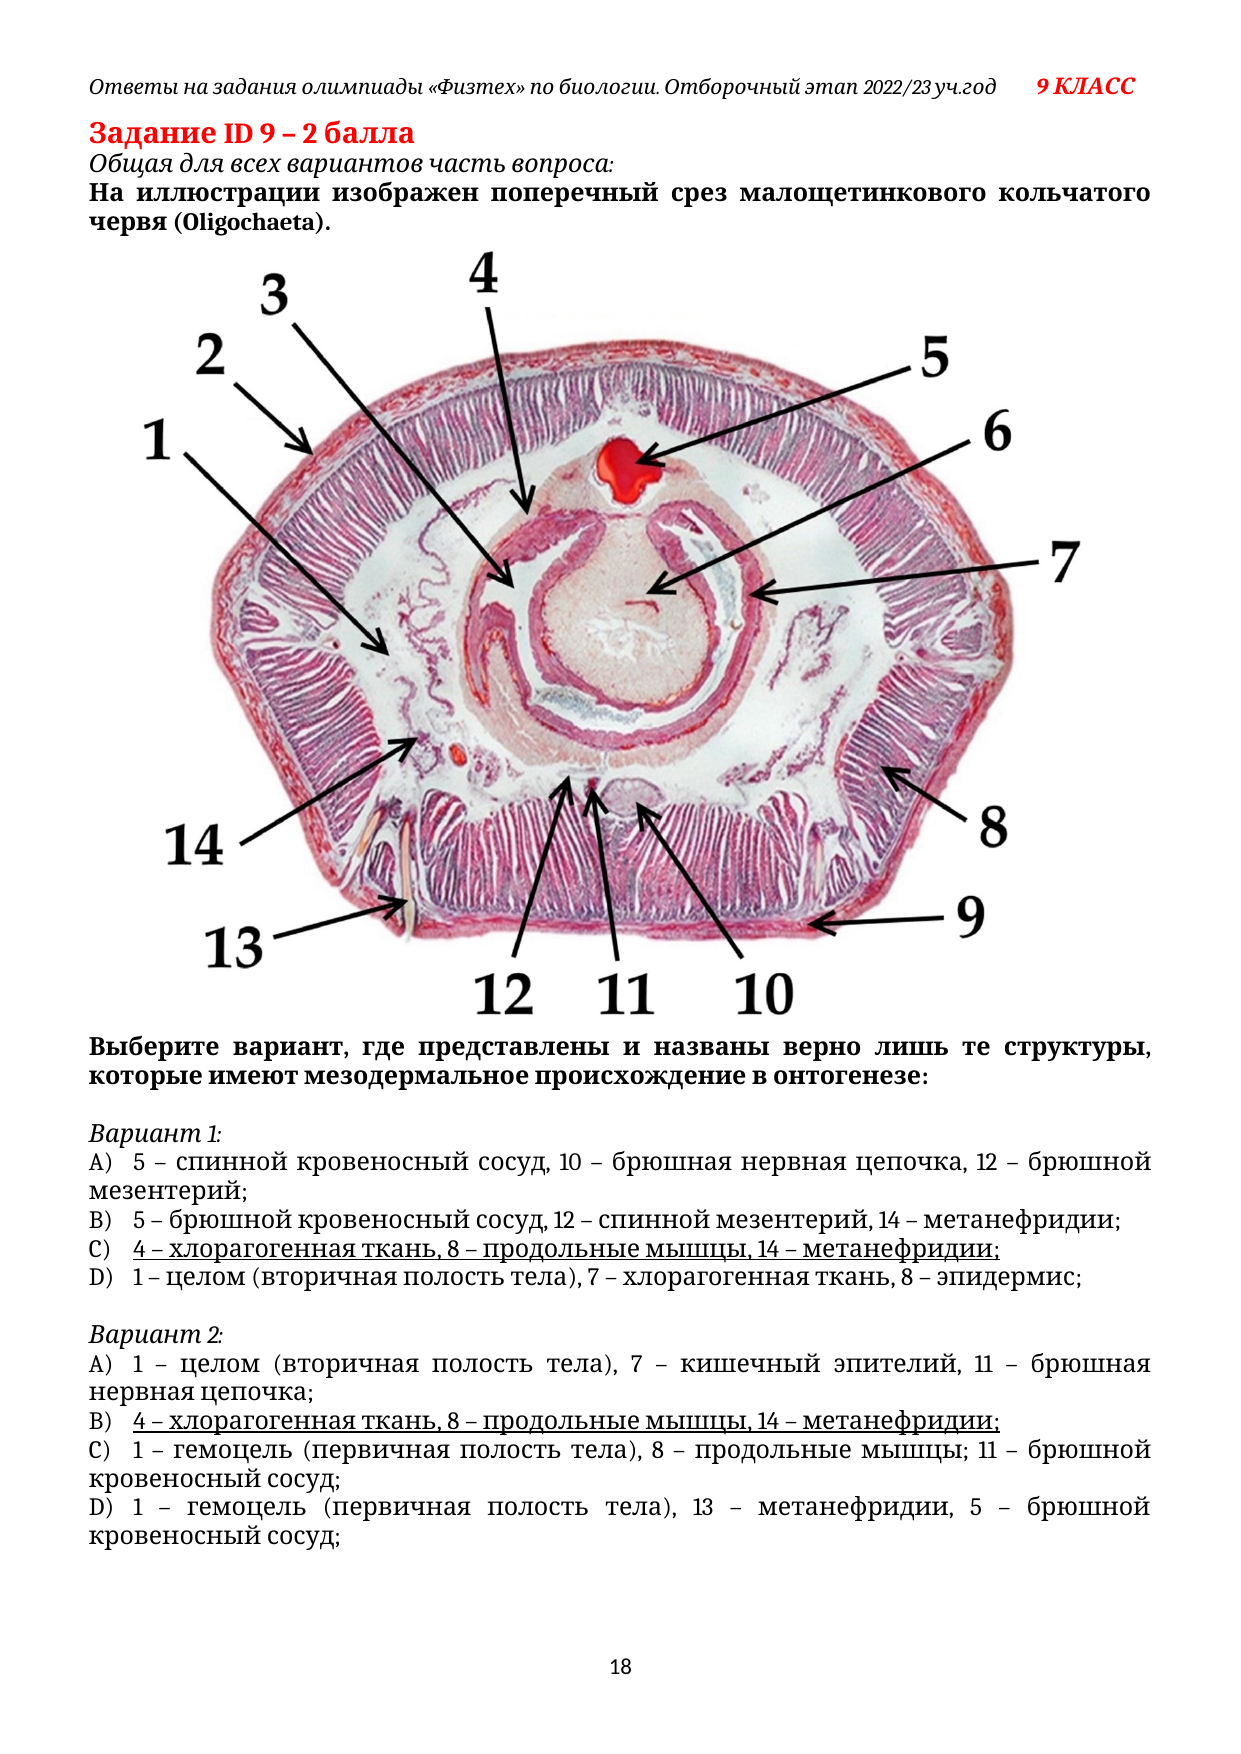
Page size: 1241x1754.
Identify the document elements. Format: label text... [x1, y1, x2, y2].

list 5 – брюшной кровеносный сосуд, 12 – спинной мезентерий, 14 – метанефридии; [89, 1206, 1152, 1234]
text Выберите вариант, где представлены и названы верно лишь те структуры, которые имеют мезодермальное происхождение в онтогенезе: [89, 1034, 1152, 1091]
text Вариант 1: [89, 1119, 1152, 1148]
list 1 – гемоцель (первичная полость тела), 8 – продольные мышцы; 11 – брюшной кровеносный сосуд; [89, 1436, 1152, 1493]
text На иллюстрации изображен поперечный срез малощетинкового кольчатого червя (Oligochaeta). [89, 179, 1152, 236]
text Общая для всех вариантов часть вопроса: [89, 150, 1152, 179]
list 5 – спинной кровеносный сосуд, 10 – брюшная нервная цепочка, 12 – брюшной мезентерий; [89, 1148, 1152, 1206]
list 4 – хлорагогенная ткань, 8 – продольные мышцы, 14 – метанефридии; [89, 1407, 1152, 1436]
list 1 – гемоцель (первичная полость тела), 13 – метанефридии, 5 – брюшной кровеносный сосуд; [89, 1493, 1152, 1551]
picture [88, 236, 1152, 1034]
list 4 – хлорагогенная ткань, 8 – продольные мышцы, 14 – метанефридии; [89, 1234, 1152, 1263]
list 1 – целом (вторичная полость тела), 7 – кишечный эпителий, 11 – брюшная нервная цепочка; [89, 1349, 1152, 1407]
text Задание ID 9 – 2 балла [89, 117, 1152, 150]
text Вариант 2: [89, 1321, 1152, 1349]
list 1 – целом (вторичная полость тела), 7 – хлорагогенная ткань, 8 – эпидермис; [89, 1263, 1152, 1292]
